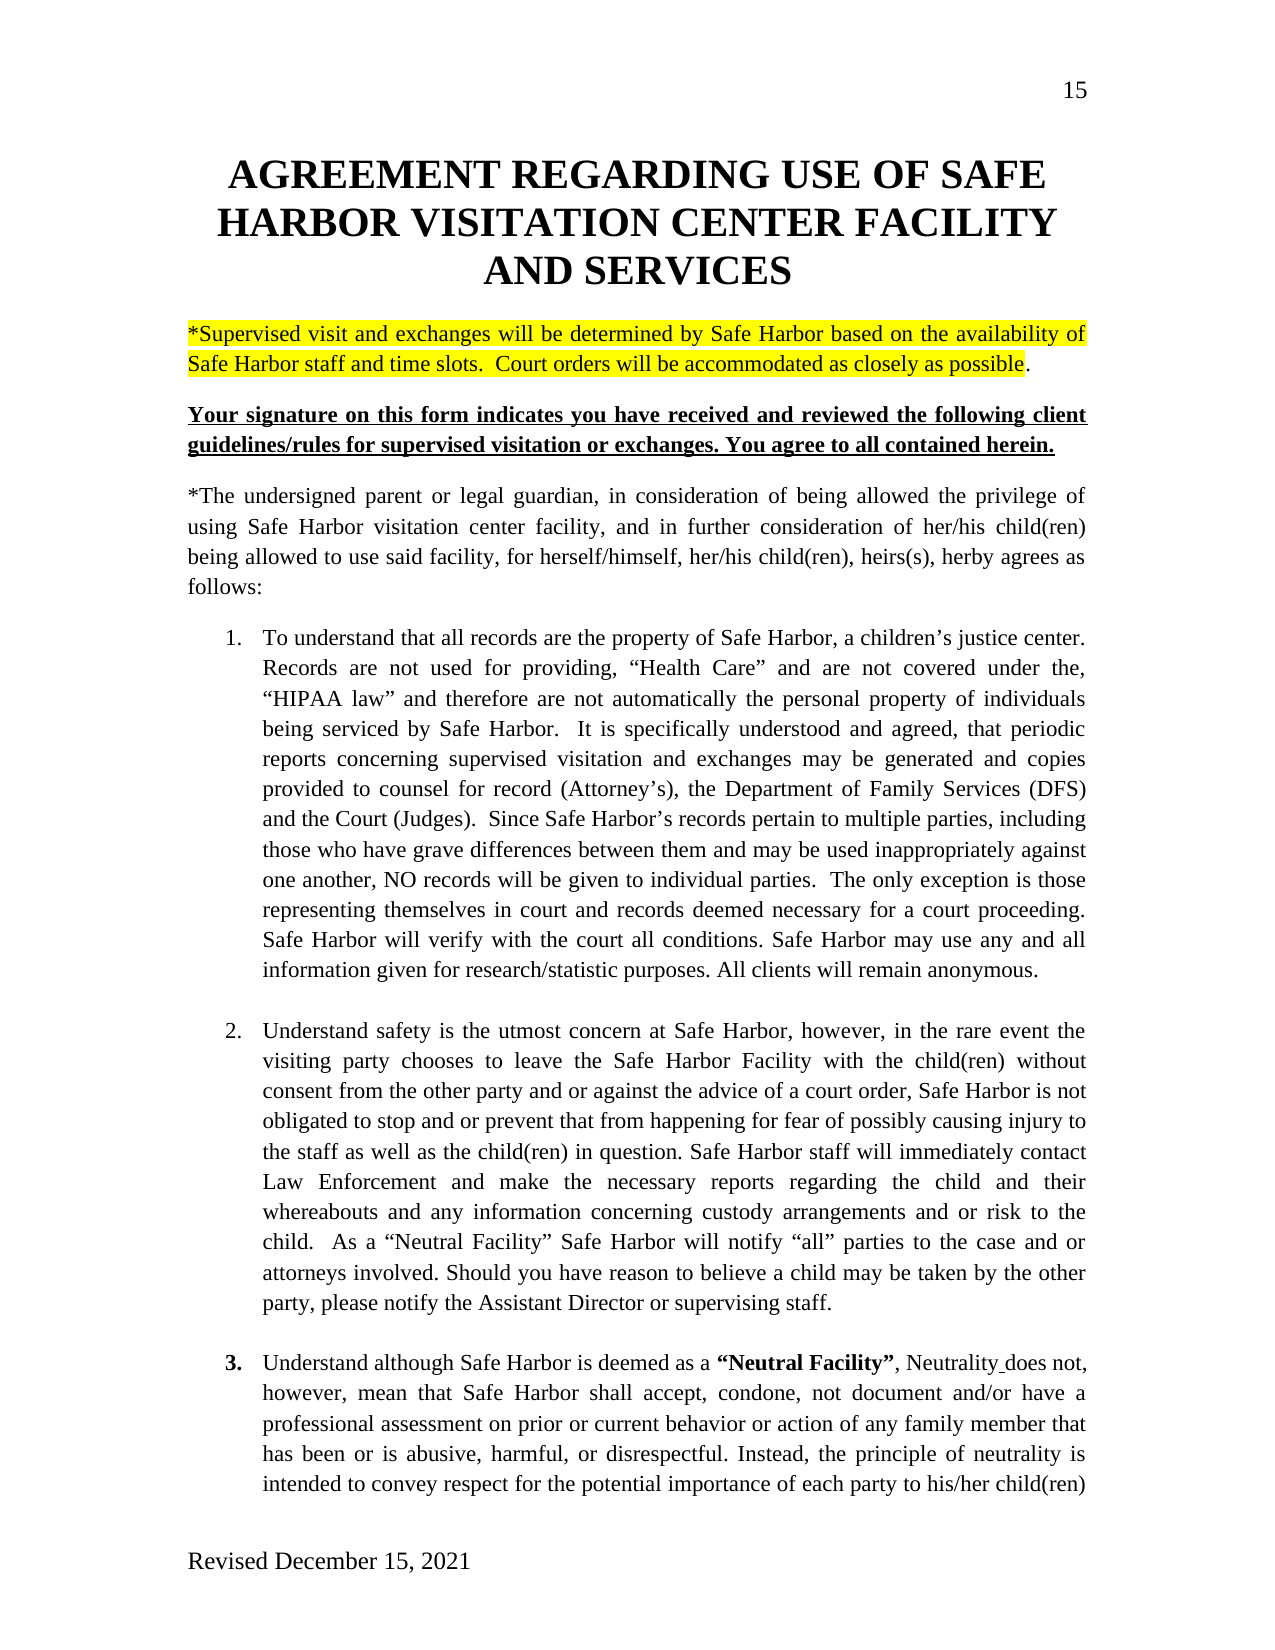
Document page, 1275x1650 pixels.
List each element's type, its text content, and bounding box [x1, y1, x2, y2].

text AGREEMENT REGARDING USE OF SAFE HARBOR VISITATION CENTER FACILITY AND SERVICES [187, 150, 1087, 294]
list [225, 1349, 1087, 1496]
text Your signature on this form indicates you have received and reviewed the following client guidelines/rules for supervised visitation or exchanges. You agree to all contained herein. [187, 425, 1087, 458]
list Understand safety is the utmost concern at Safe Harbor, however, in the rare event the visiting party chooses to leave the Safe Harbor Facility with the child(ren) without consent from the other party and or against the advice of a court order, Safe Harbor is not obligated to stop and or prevent that from happening for fear of possibly causing injury to the staff as well as the child(ren) in question. Safe Harbor staff will immediately contact Law Enforcement and make the necessary reports regarding the child and their whereabouts and any information concerning custody arrangements and or risk to the child. As a “Neutral Facility” Safe Harbor will notify “all” parties to the case and or attorneys involved. Should you have reason to believe a child may be taken by the other party, please notify the Assistant Director or supervising staff. [225, 1017, 1087, 1315]
text *Supervised visit and exchanges will be determined by Safe Harbor based on the availability of Safe Harbor staff and time slots. Court orders will be accommodated as closely as possible. [187, 320, 1087, 377]
text Your signature on this form indicates you have received and reviewed the following client guidelines/rules for supervised visitation or exchanges. You agree to all contained herein. [187, 401, 1087, 424]
text 1. To understand that all records are the property of Safe Harbor, a children’s justice center. Records are not used for providing, “Health Care” and are not covered under the, “HIPAA law” and therefore are not automatically the personal property of individuals being serviced by Safe Harbor. It is specifically understood and agreed, that periodic reports concerning supervised visitation and exchanges may be generated and copies provided to counsel for record (Attorney’s), the Department of Family Services (DFS) and the Court (Judges). Since Safe Harbor’s records pertain to multiple parties, including those who have grave differences between them and may be used inappropriately against one another, NO records will be given to individual parties. The only exception is those representing themselves in court and records deemed necessary for a court proceeding. Safe Harbor will verify with the court all conditions. Safe Harbor may use any and all information given for research/statistic purposes. All clients will remain anonymous. [225, 624, 1087, 983]
text *The undersigned parent or legal guardian, in consideration of being allowed the privilege of using Safe Harbor visitation center facility, and in further consideration of her/his child(ren) being allowed to use said facility, for herself/himself, her/his child(ren), heirs(s), herby agrees as follows: [187, 483, 1087, 599]
